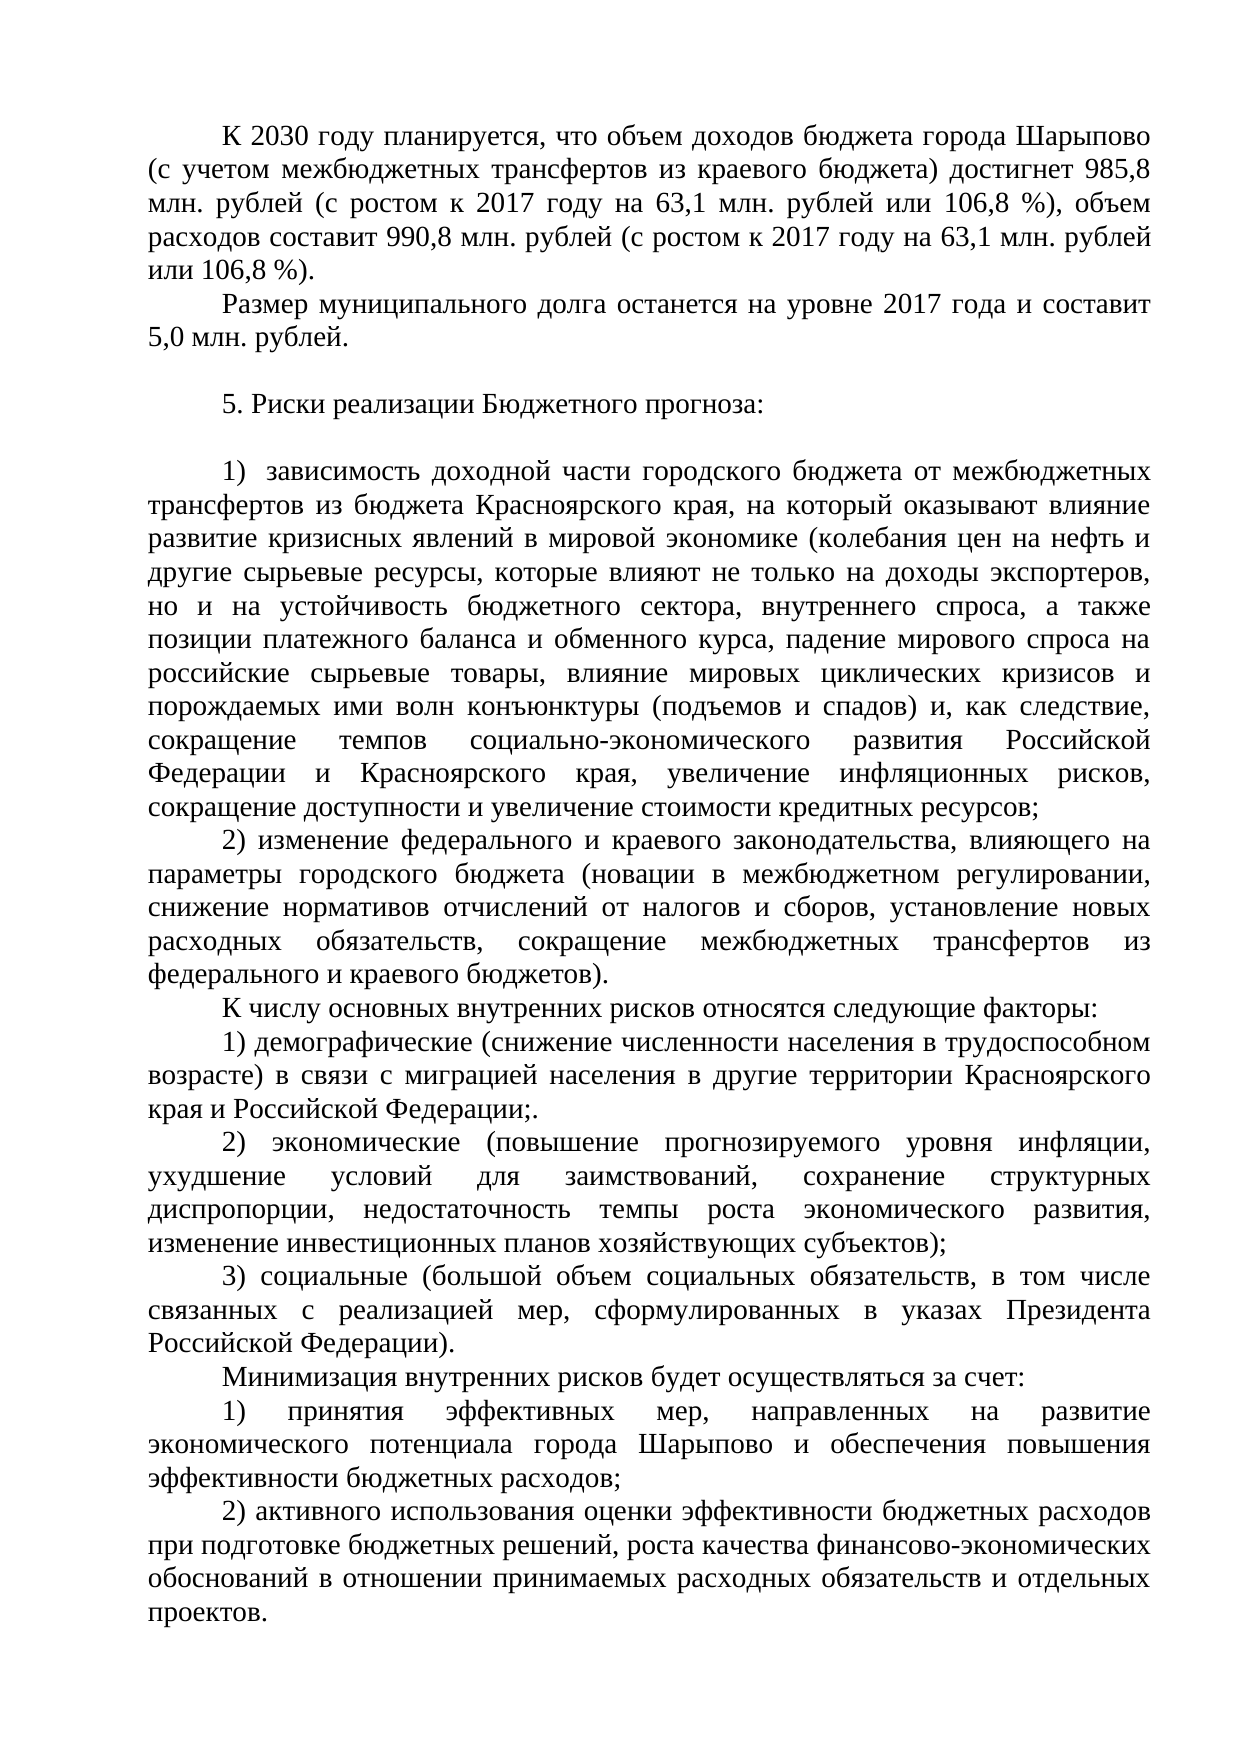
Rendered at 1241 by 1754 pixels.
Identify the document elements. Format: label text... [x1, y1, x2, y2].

text 3) социальные (большой объем социальных обязательств, в том числе связанных с реализацией мер, сформулированных в указах Президента Российской Федерации). [148, 1258, 1152, 1359]
list зависимость доходной части городского бюджета от межбюджетных трансфертов из бюджета Красноярского края, на который оказывают влияние развитие кризисных явлений в мировой экономике (колебания цен на нефть и другие сырьевые ресурсы, которые влияют не только на доходы экспортеров, но и на устойчивость бюджетного сектора, внутреннего спроса, а также позиции платежного баланса и обменного курса, падение мирового спроса на российские сырьевые товары, влияние мировых циклических кризисов и порождаемых ими волн конъюнктуры (подъемов и спадов) и, как следствие, сокращение темпов социально-экономического развития Российской Федерации и Красноярского края, увеличение инфляционных рисков, сокращение доступности и увеличение стоимости кредитных ресурсов; [148, 453, 1152, 822]
text 1) демографические (снижение численности населения в трудоспособном возрасте) в связи с миграцией населения в другие территории Красноярского края и Российской Федерации;. [148, 1024, 1152, 1124]
text К 2030 году планируется, что объем доходов бюджета города Шарыпово (с учетом межбюджетных трансфертов из краевого бюджета) достигнет 985,8 млн. рублей (с ростом к 2017 году на 63,1 млн. рублей или 106,8 %), объем расходов составит 990,8 млн. рублей (с ростом к 2017 году на 63,1 млн. рублей или 106,8 %). [148, 118, 1152, 286]
text 5. Риски реализации Бюджетного прогноза: [148, 386, 1152, 420]
text 2) изменение федерального и краевого законодательства, влияющего на параметры городского бюджета (новации в межбюджетном регулировании, снижение нормативов отчислений от налогов и сборов, установление новых расходных обязательств, сокращение межбюджетных трансфертов из федерального и краевого бюджетов). [148, 822, 1152, 990]
text 2) экономические (повышение прогнозируемого уровня инфляции, ухудшение условий для заимствований, сохранение структурных диспропорции, недостаточность темпы роста экономического развития, изменение инвестиционных планов хозяйствующих субъектов); [148, 1124, 1152, 1258]
text К числу основных внутренних рисков относятся следующие факторы: [148, 990, 1152, 1024]
text 1) принятия эффективных мер, направленных на развитие экономического потенциала города Шарыпово и обеспечения повышения эффективности бюджетных расходов; [148, 1393, 1152, 1493]
text Размер муниципального долга останется на уровне 2017 года и составит 5,0 млн. рублей. [148, 286, 1152, 353]
text 2) активного использования оценки эффективности бюджетных расходов при подготовке бюджетных решений, роста качества финансово-экономических обоснований в отношении принимаемых расходных обязательств и отдельных проектов. [148, 1493, 1152, 1627]
text Минимизация внутренних рисков будет осуществляться за счет: [148, 1359, 1152, 1393]
